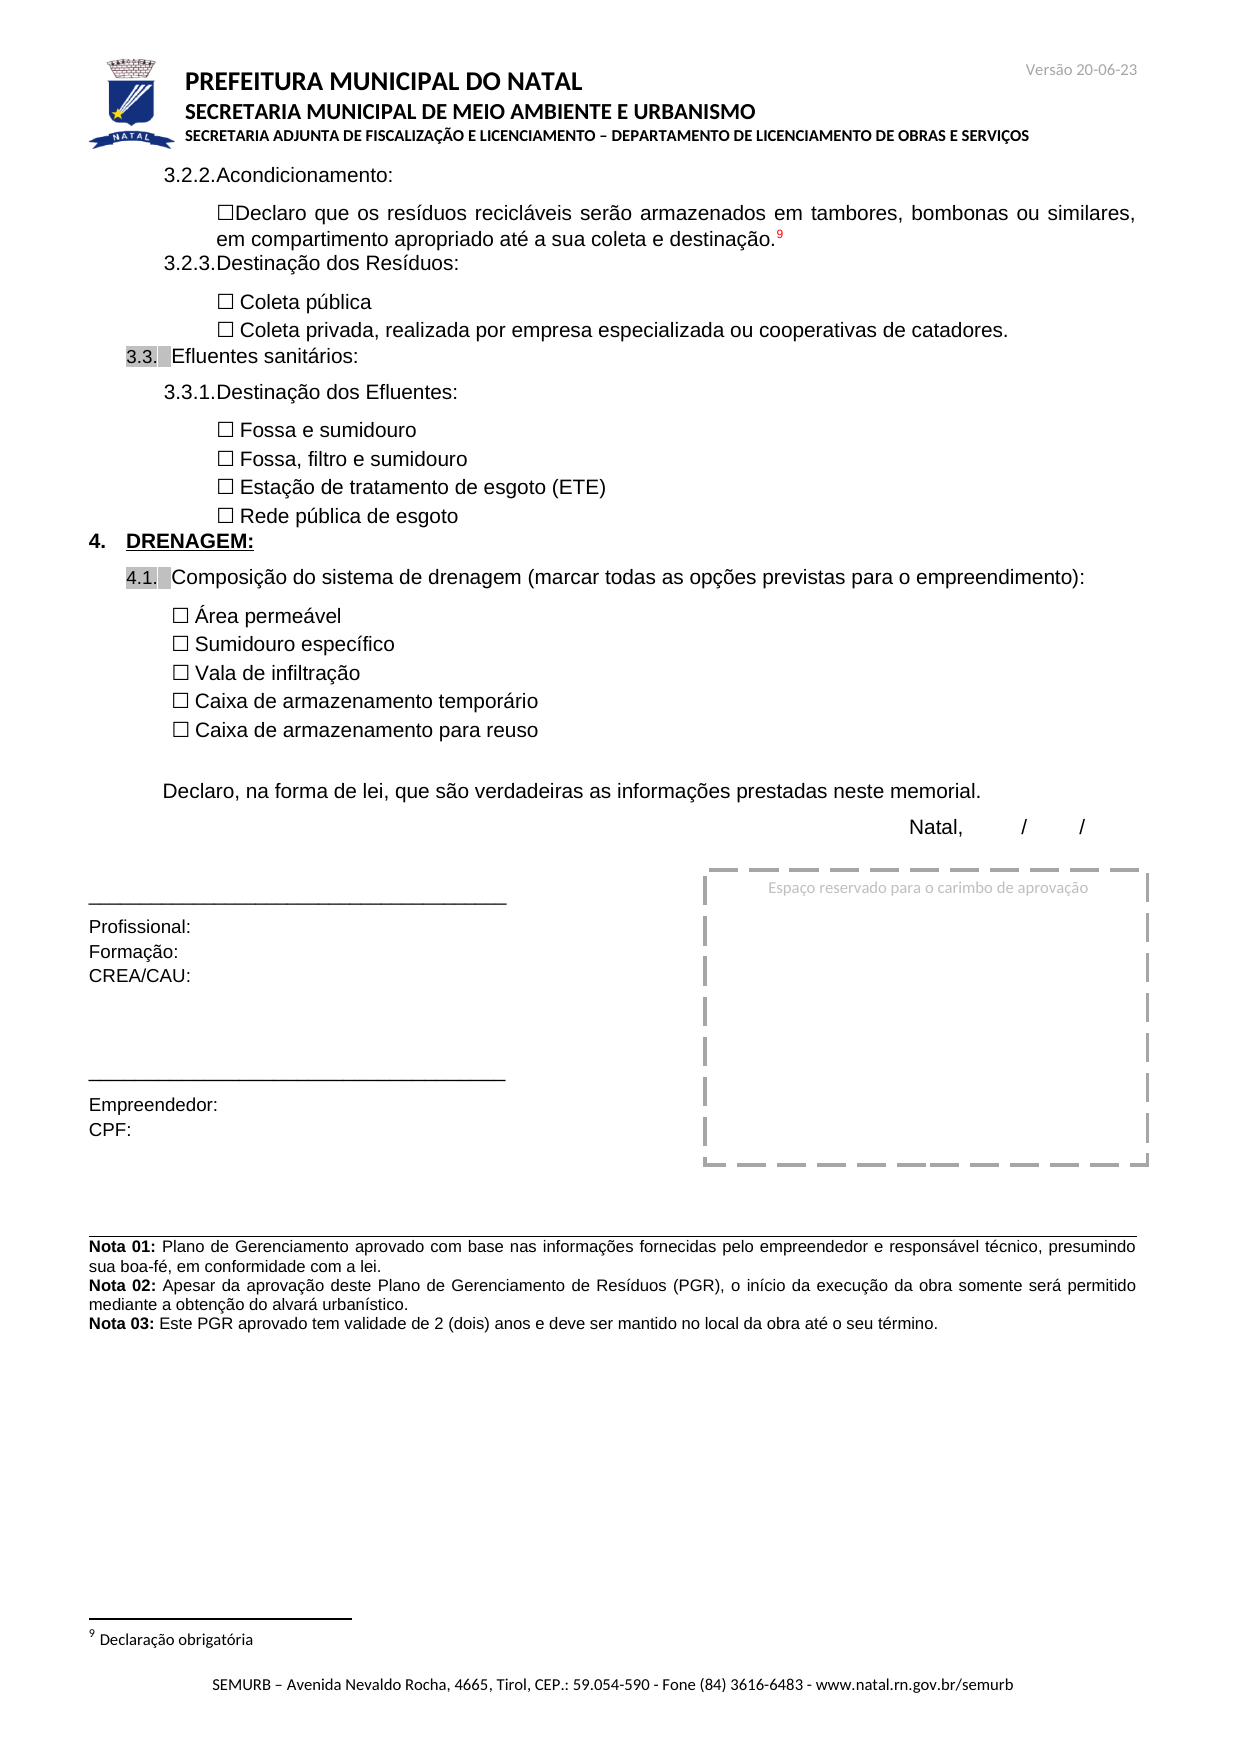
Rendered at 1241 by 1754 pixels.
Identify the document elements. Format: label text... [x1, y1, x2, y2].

text ____________________________________ [89, 1058, 1137, 1082]
text Área permeável [97, 601, 1137, 629]
text Nota 01: Plano de Gerenciamento aprovado com base nas informações fornecidas pelo empreendedor e responsável técnico, presumindo sua boa-fé, em conformidade com a lei. [89, 1237, 1137, 1276]
text CREA/CAU: [89, 965, 1137, 987]
text Nota 03: Este PGR aprovado tem validade de 2 (dois) anos e deve ser mantido no local da obra até o seu término. [89, 1314, 1137, 1333]
text Caixa de armazenamento para reuso [98, 715, 1137, 743]
text ________________________________________ [89, 883, 1137, 905]
list Composição do sistema de drenagem (marcar todas as opções previstas para o empreendimento): [126, 565, 1137, 589]
text Declaro, na forma de lei, que são verdadeiras as informações prestadas neste memorial. [89, 779, 1137, 803]
list Fossa, filtro e sumidouro [180, 444, 1137, 472]
text CPF: [89, 1119, 1137, 1141]
text Natal, / / [827, 815, 1137, 839]
list Destinação dos Resíduos: [164, 251, 1137, 275]
list DRENAGEM: [89, 529, 1137, 553]
list Rede pública de esgoto [180, 501, 1137, 529]
list Efluentes sanitários: [126, 344, 1137, 368]
list Estação de tratamento de esgoto (ETE) [180, 472, 1137, 501]
picture [88, 59, 175, 149]
list Coleta pública [164, 287, 1137, 315]
text Caixa de armazenamento temporário [97, 686, 1137, 715]
text Formação: [89, 941, 1137, 962]
list Acondicionamento: [164, 162, 1137, 186]
list Fossa e sumidouro [164, 416, 1137, 444]
text Sumidouro específico [97, 629, 1137, 658]
text Vala de infiltração [98, 658, 1137, 686]
text Nota 02: Apesar da aprovação deste Plano de Gerenciamento de Resíduos (PGR), o início da execução da obra somente será permitido mediante a obtenção do alvará urbanístico. [89, 1276, 1137, 1314]
list Destinação dos Efluentes: [164, 379, 1137, 403]
text Empreendedor: [89, 1094, 1137, 1116]
text Profissional: [89, 916, 1137, 937]
list Declaro que os resíduos recicláveis serão armazenados em tambores, bombonas ou similares, em compartimento apropriado até a sua coleta e destinação. [216, 198, 1137, 251]
list Coleta privada, realizada por empresa especializada ou cooperativas de catadores. [180, 315, 1137, 344]
